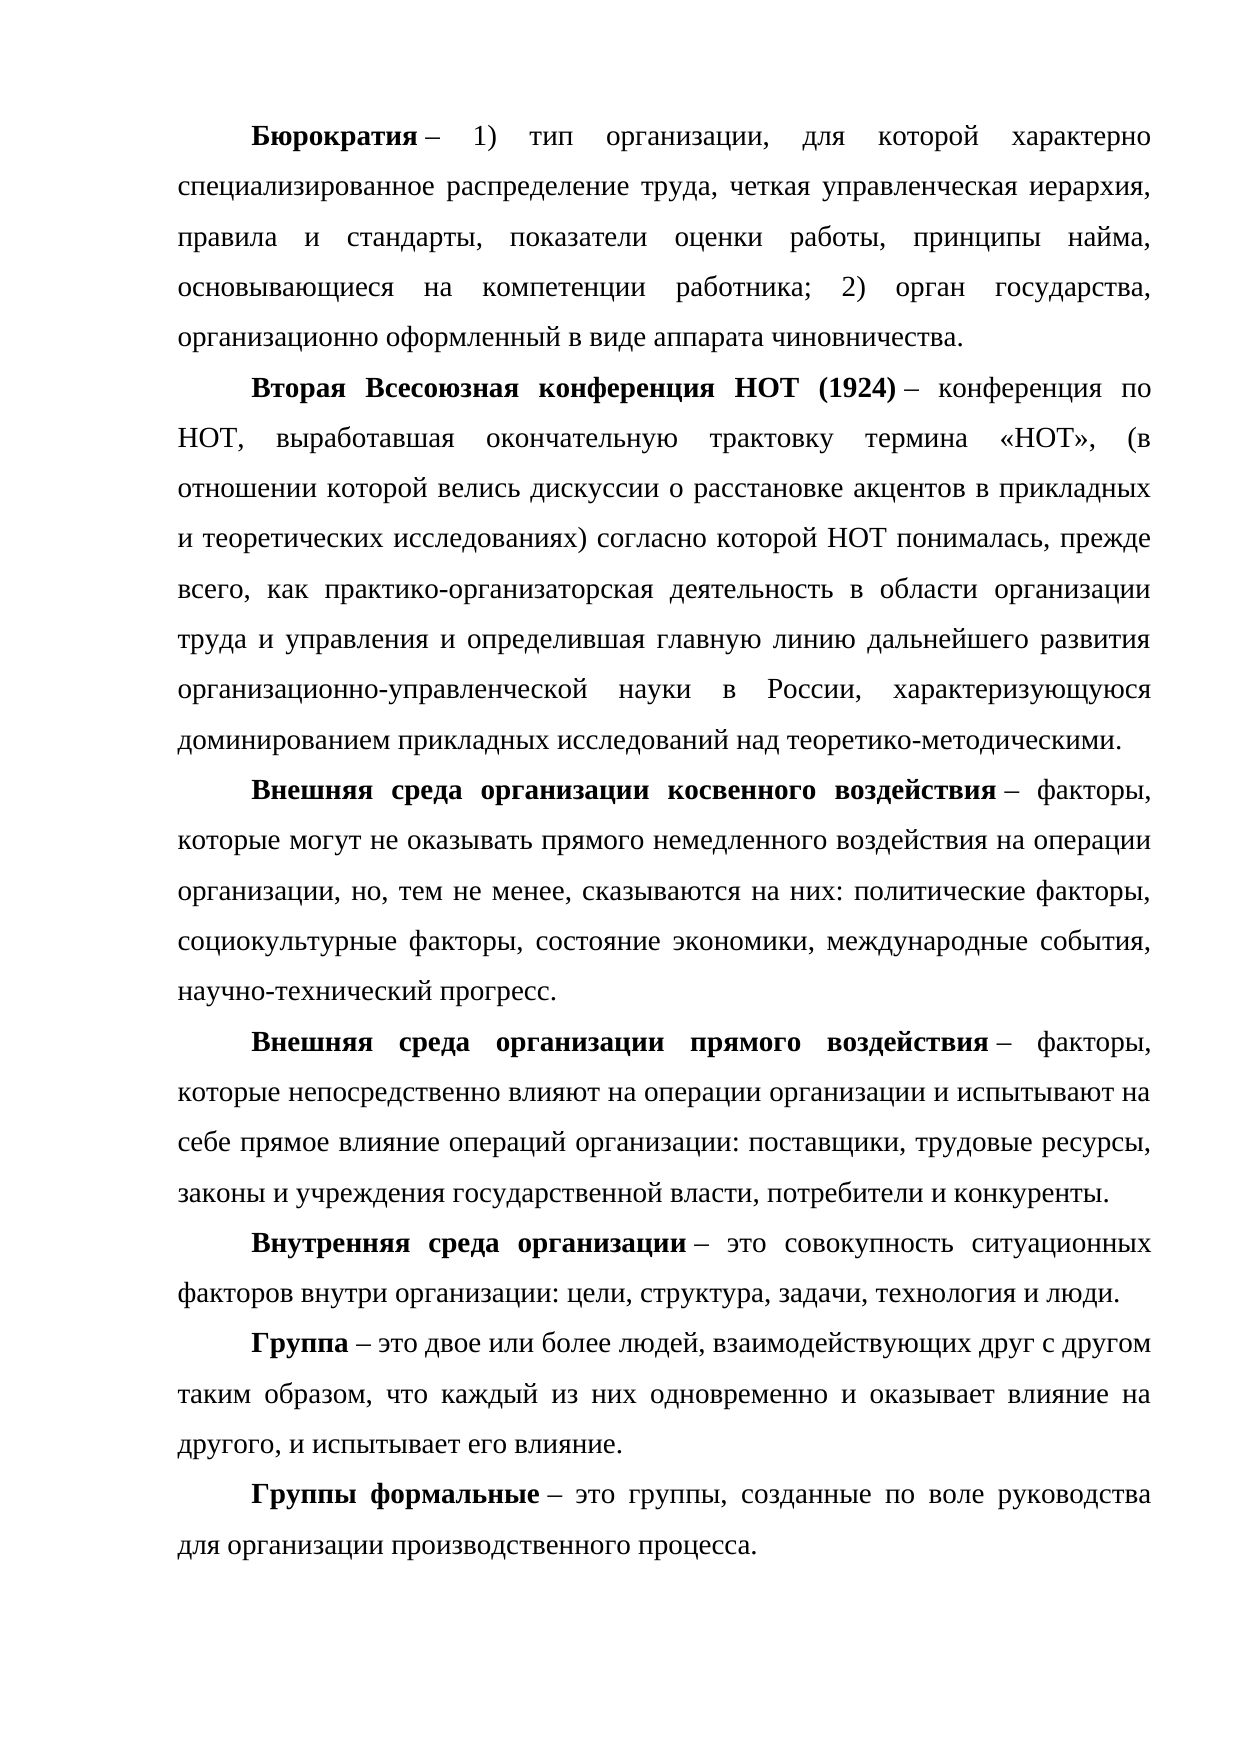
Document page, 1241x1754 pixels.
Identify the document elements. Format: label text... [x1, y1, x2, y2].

text Вторая Всесоюзная конференция НОТ (1924) – конференция по НОТ, выработавшая окончательную трактовку термина «НОТ», (в отношении которой велись дискуссии о расстановке акцентов в прикладных и теоретических исследованиях) согласно которой НОТ понималась, прежде всего, как практико-организаторская деятельность в области организации труда и управления и определившая главную линию дальнейшего развития организационно-управленческой науки в России, характеризующуюся доминированием прикладных исследований над теоретико-методическими. [177, 370, 1152, 755]
text Группы формальные – это группы, созданные по воле руководства для организации производственного процесса. [177, 1477, 1152, 1560]
text Группа – это двое или более людей, взаимодействующих друг с другом таким образом, что каждый из них одновременно и оказывает влияние на другого, и испытывает его влияние. [177, 1326, 1152, 1460]
text Внешняя среда организации прямого воздействия – факторы, которые непосредственно влияют на операции организации и испытывают на себе прямое влияние операций организации: поставщики, трудовые ресурсы, законы и учреждения государственной власти, потребители и конкуренты. [177, 1024, 1152, 1208]
text Бюрократия – 1) тип организации, для которой характерно специализированное распределение труда, четкая управленческая иерархия, правила и стандарты, показатели оценки работы, принципы найма, основывающиеся на компетенции работника; 2) орган государства, организационно оформленный в виде аппарата чиновничества. [177, 118, 1152, 353]
text Внешняя среда организации косвенного воздействия – факторы, которые могут не оказывать прямого немедленного воздействия на операции организации, но, тем не менее, сказываются на них: политические факторы, социокультурные факторы, состояние экономики, международные события, научно-технический прогресс. [177, 772, 1152, 1007]
text Внутренняя среда организации – это совокупность ситуационных факторов внутри организации: цели, структура, задачи, технология и люди. [177, 1225, 1152, 1309]
